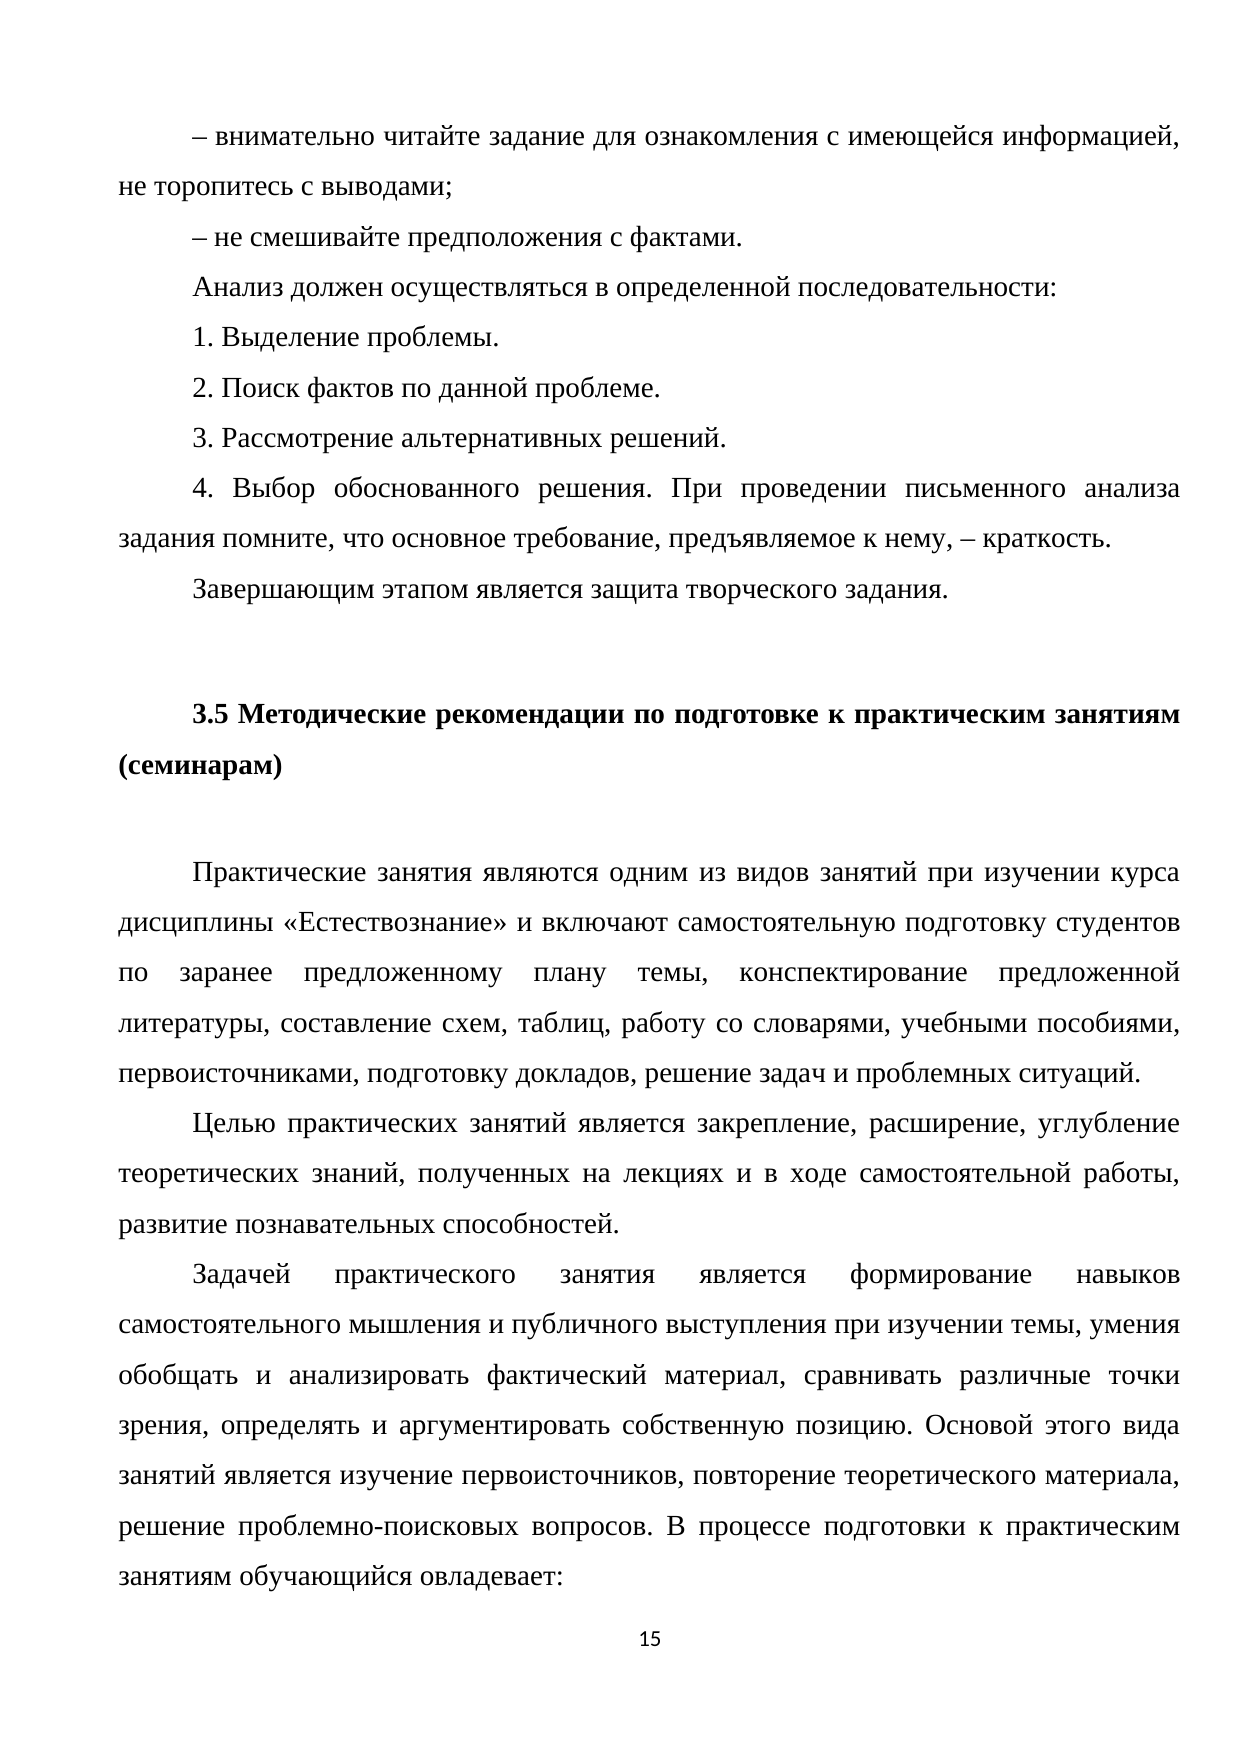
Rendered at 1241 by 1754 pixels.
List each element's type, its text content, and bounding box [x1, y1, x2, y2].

text 4. Выбор обоснованного решения. При проведении письменного анализа задания помните, что основное требование, предъявляемое к нему, – краткость. [118, 470, 1181, 554]
text 3. Рассмотрение альтернативных решений. [118, 420, 1181, 453]
subtitle 3.5 Методические рекомендации по подготовке к практическим занятиям (семинарам) [118, 697, 1181, 780]
text – внимательно читайте задание для ознакомления с имеющейся информацией, не торопитесь с выводами; [118, 118, 1181, 202]
text Целью практических занятий является закрепление, расширение, углубление теоретических знаний, полученных на лекциях и в ходе самостоятельной работы, развитие познавательных способностей. [118, 1105, 1181, 1239]
text Анализ должен осуществляться в определенной последовательности: [118, 269, 1181, 303]
text Завершающим этапом является защита творческого задания. [118, 571, 1181, 604]
text Задачей практического занятия является формирование навыков самостоятельного мышления и публичного выступления при изучении темы, умения обобщать и анализировать фактический материал, сравнивать различные точки зрения, определять и аргументировать собственную позицию. Основой этого вида занятий является изучение первоисточников, повторение теоретического материала, решение проблемно-поисковых вопросов. В процессе подготовки к практическим занятиям обучающийся овладевает: [118, 1256, 1181, 1592]
text 1. Выделение проблемы. [118, 319, 1181, 353]
text Практические занятия являются одним из видов занятий при изучении курса дисциплины «Естествознание» и включают самостоятельную подготовку студентов по заранее предложенному плану темы, конспектирование предложенной литературы, составление схем, таблиц, работу со словарями, учебными пособиями, первоисточниками, подготовку докладов, решение задач и проблемных ситуаций. [118, 854, 1181, 1088]
text 2. Поиск фактов по данной проблеме. [118, 370, 1181, 403]
text – не смешивайте предположения с фактами. [118, 219, 1181, 252]
